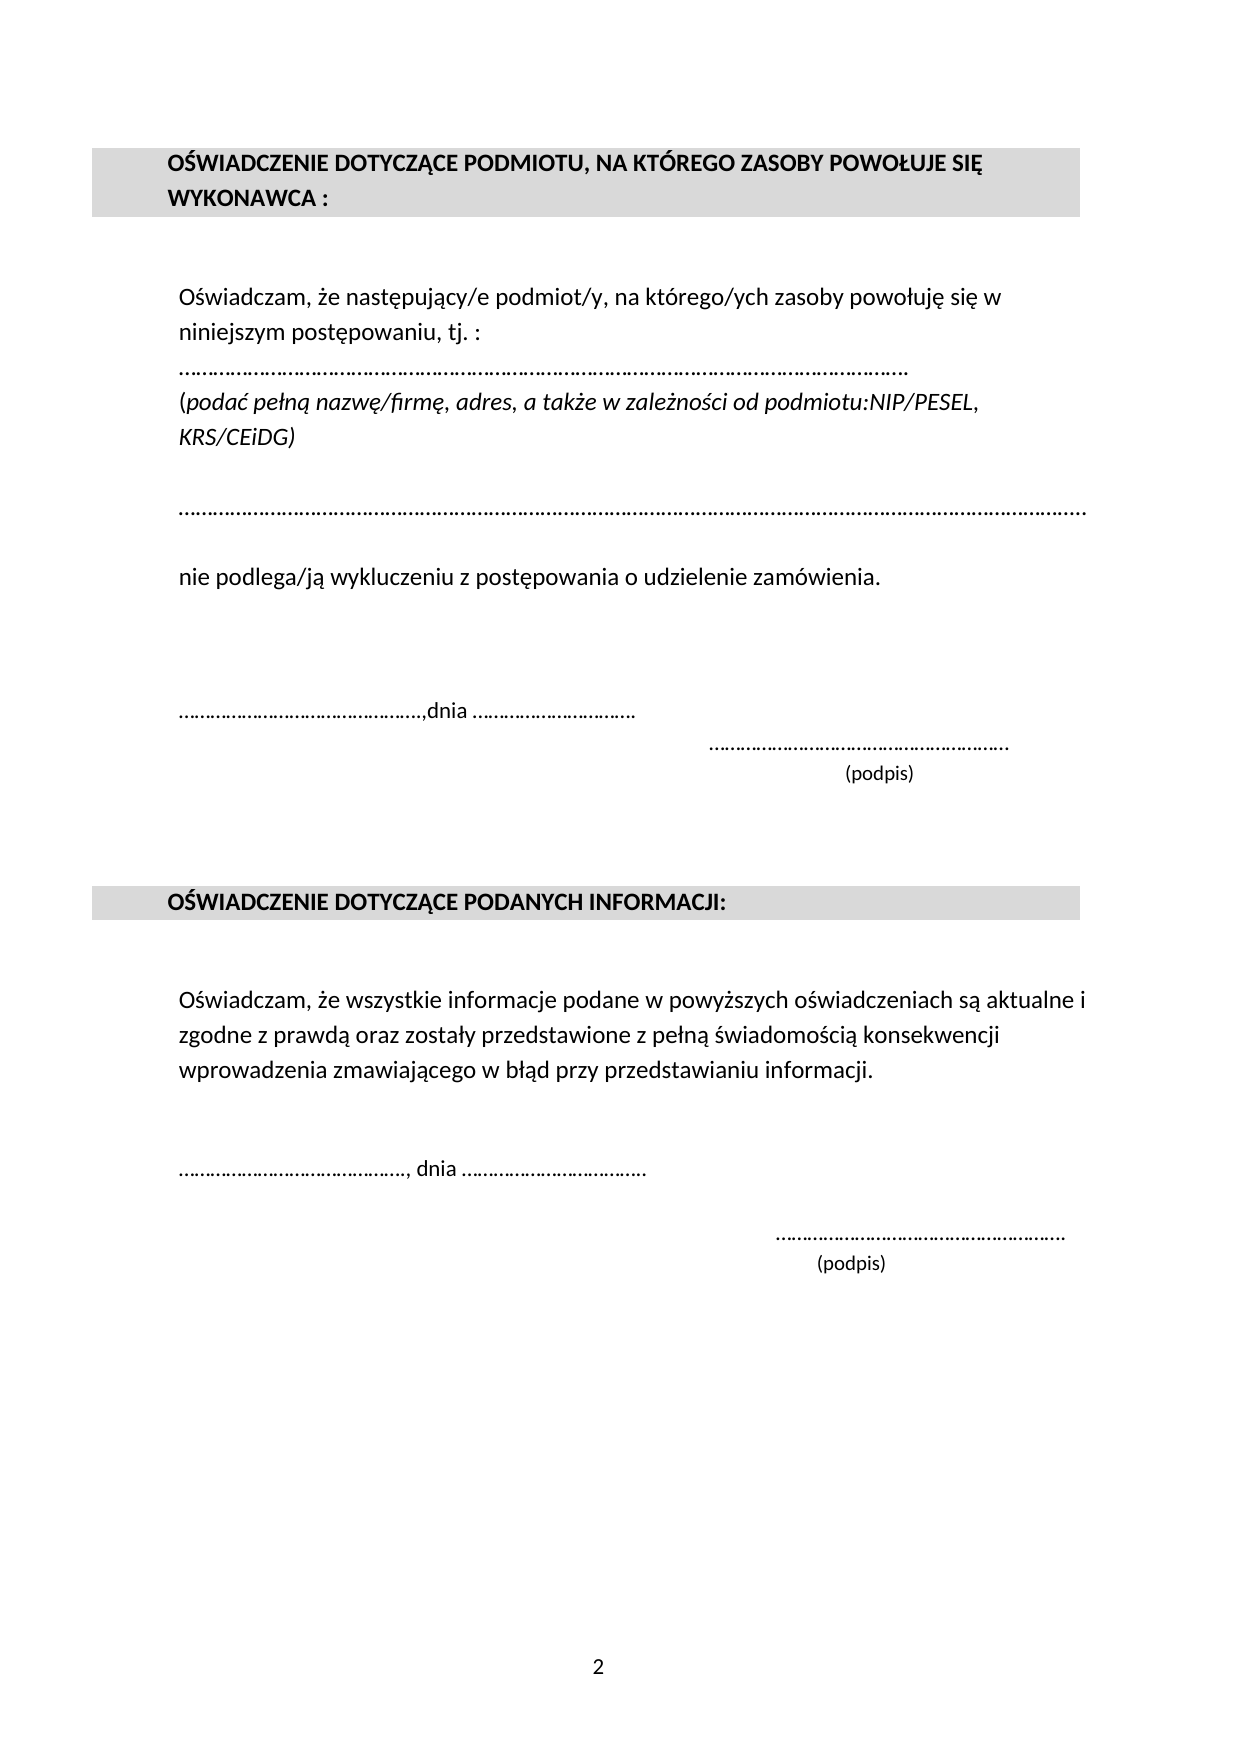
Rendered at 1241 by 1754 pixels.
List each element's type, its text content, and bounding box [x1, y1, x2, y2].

list nie podlega/ją wykluczeniu z postępowania o udzielenie zamówienia. [178, 561, 1093, 592]
list ……………………………………., dnia …………………………….. [178, 1154, 1093, 1182]
list ………………………………………………………………………………………………………………………………………….. [178, 491, 1093, 522]
list ………………………………………………. [178, 1218, 1093, 1246]
list (podpis) [178, 760, 1093, 786]
table_header OŚWIADCZENIE DOTYCZĄCE PODMIOTU, NA KTÓREGO ZASOBY POWOŁUJE SIĘ WYKONAWCA : [92, 148, 1080, 217]
list ………………………………………………… [178, 728, 1093, 756]
list Oświadczam, że wszystkie informacje podane w powyższych oświadczeniach są aktualne i zgodne z prawdą oraz zostały przedstawione z pełną świadomością konsekwencji wprowadzenia zmawiającego w błąd przy przedstawianiu informacji. [178, 984, 1093, 1085]
list (podpis) [178, 1251, 1093, 1276]
list Oświadczam, że następujący/e podmiot/y, na którego/ych zasoby powołuję się w niniejszym postępowaniu, tj. : ………………………………………………………………………………………………………………. (podać pełną nazwę/firmę, adres, a także w zależności od podmiotu:NIP/PESEL, KRS/CEiDG) [178, 281, 1093, 452]
table_header OŚWIADCZENIE DOTYCZĄCE PODANYCH INFORMACJI: [92, 886, 1080, 920]
list ……………………………………….,dnia …………………………. [178, 696, 1093, 724]
